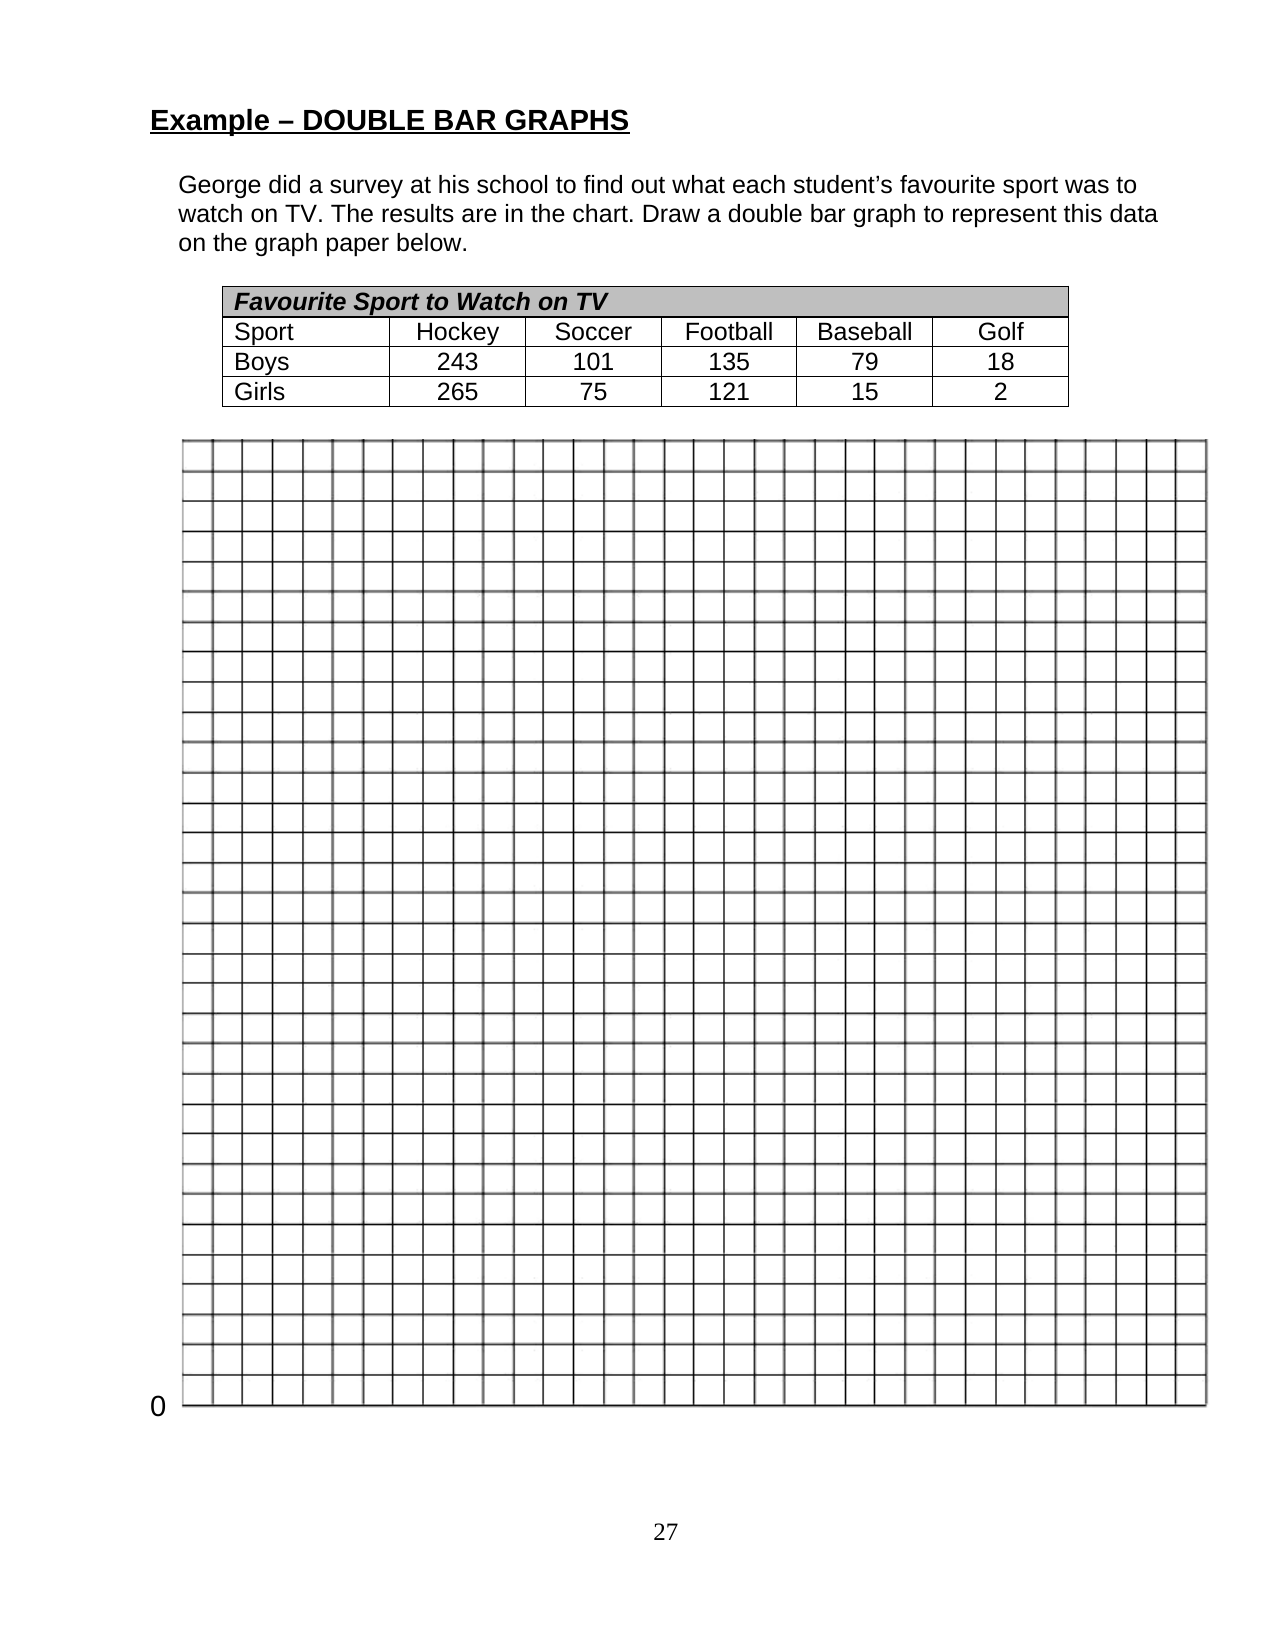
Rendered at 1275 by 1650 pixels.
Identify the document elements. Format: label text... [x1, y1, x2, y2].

text George did a survey at his school to find out what each student’s favourite sport was to watch on TV. The results are in the chart. Draw a double bar graph to represent this data on the graph paper below. [178, 171, 1181, 257]
table_cell Soccer [526, 318, 661, 346]
table_cell Hockey [390, 318, 525, 346]
table_cell 101 [526, 347, 661, 376]
table_cell Sport [223, 318, 389, 346]
text Example – DOUBLE BAR GRAPHS [150, 103, 1181, 137]
table_header Favourite Sport to Watch on TV [223, 287, 1068, 316]
table_cell 265 [390, 377, 525, 406]
table_cell Boys [223, 347, 389, 376]
table_cell 121 [662, 377, 796, 406]
table_cell 15 [797, 377, 932, 406]
table_cell 79 [797, 347, 932, 376]
table_cell Golf [933, 318, 1068, 346]
table_cell 135 [662, 347, 796, 376]
table_cell 75 [526, 377, 661, 406]
table_cell Baseball [797, 318, 932, 346]
text 0 [150, 1388, 1181, 1422]
table_cell 243 [390, 347, 525, 376]
table_cell 18 [933, 347, 1068, 376]
table_cell Football [662, 318, 796, 346]
table_cell 2 [933, 377, 1068, 406]
table_cell Girls [223, 377, 389, 406]
